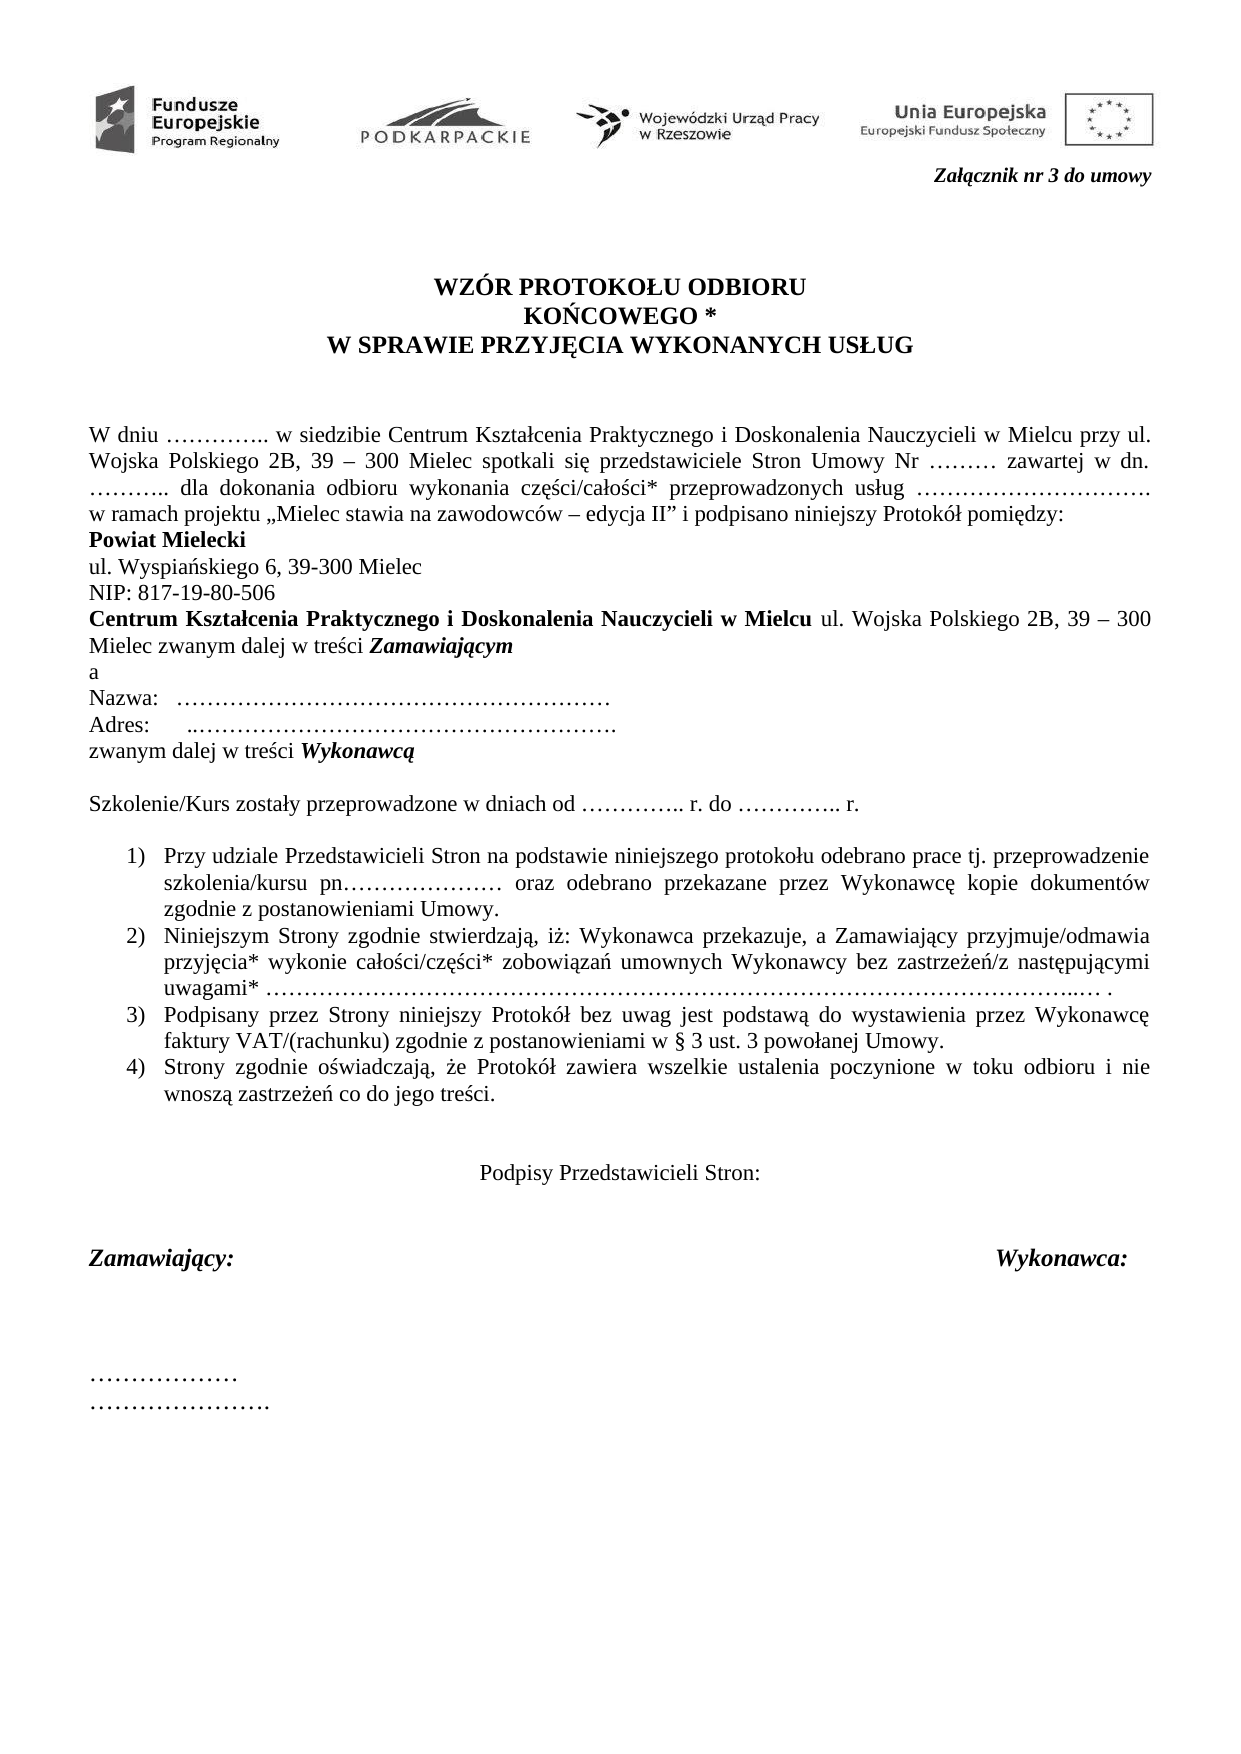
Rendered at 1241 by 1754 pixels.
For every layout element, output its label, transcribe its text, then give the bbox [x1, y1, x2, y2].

text zwanym dalej w treści Wykonawcą [89, 737, 1151, 763]
text Podpisy Przedstawicieli Stron: [89, 1159, 1151, 1185]
text KOŃCOWEGO * [89, 301, 1151, 330]
picture [88, 75, 1161, 163]
list Przy udziale Przedstawicieli Stron na podstawie niniejszego protokołu odebrano prace tj. przeprowadzenie szkolenia/kursu pn………………… oraz odebrano przekazane przez Wykonawcę kopie dokumentów zgodnie z postanowieniami Umowy. [126, 843, 1151, 922]
text Powiat Mielecki [89, 526, 1151, 553]
text Nazwa: ………………………………………………… [89, 684, 1151, 711]
text Zamawiający: Wykonawca: [89, 1243, 1151, 1271]
text W dniu ………….. w siedzibie Centrum Kształcenia Praktycznego i Doskonalenia Nauczycieli w Mielcu przy ul. Wojska Polskiego 2B, 39 – 300 Mielec spotkali się przedstawiciele Stron Umowy Nr ……… zawartej w dn. ……….. dla dokonania odbioru wykonania części/całości* przeprowadzonych usług …………………………. w ramach projektu „Mielec stawia na zawodowców – edycja II” i podpisano niniejszy Protokół pomiędzy: [89, 421, 1151, 526]
text Załącznik nr 3 do umowy [89, 163, 1151, 187]
text W SPRAWIE PRZYJĘCIA WYKONANYCH USŁUG [89, 330, 1151, 359]
list Strony zgodnie oświadczają, że Protokół zawiera wszelkie ustalenia poczynione w toku odbioru i nie wnoszą zastrzeżeń co do jego treści. [126, 1053, 1151, 1106]
text Adres: ..………………………………………………. [89, 711, 1151, 737]
text ……………… …………………. [89, 1358, 1151, 1415]
text WZÓR PROTOKOŁU ODBIORU [89, 272, 1151, 301]
text ul. Wyspiańskiego 6, 39-300 Mielec [89, 553, 1151, 579]
list Niniejszym Strony zgodnie stwierdzają, iż: Wykonawca przekazuje, a Zamawiający przyjmuje/odmawia przyjęcia* wykonie całości/części* zobowiązań umownych Wykonawcy bez zastrzeżeń/z następującymi uwagami* ……………………………………………………………………………………………..… . [126, 922, 1151, 1001]
text NIP: 817-19-80-506 [89, 579, 1151, 605]
list Podpisany przez Strony niniejszy Protokół bez uwag jest podstawą do wystawienia przez Wykonawcę faktury VAT/(rachunku) zgodnie z postanowieniami w § 3 ust. 3 powołanej Umowy. [126, 1001, 1151, 1053]
text Szkolenie/Kurs zostały przeprowadzone w dniach od ………….. r. do ………….. r. [89, 790, 1151, 816]
text Centrum Kształcenia Praktycznego i Doskonalenia Nauczycieli w Mielcu ul. Wojska Polskiego 2B, 39 – 300 Mielec zwanym dalej w treści Zamawiającym [89, 605, 1151, 658]
text a [89, 658, 1151, 684]
